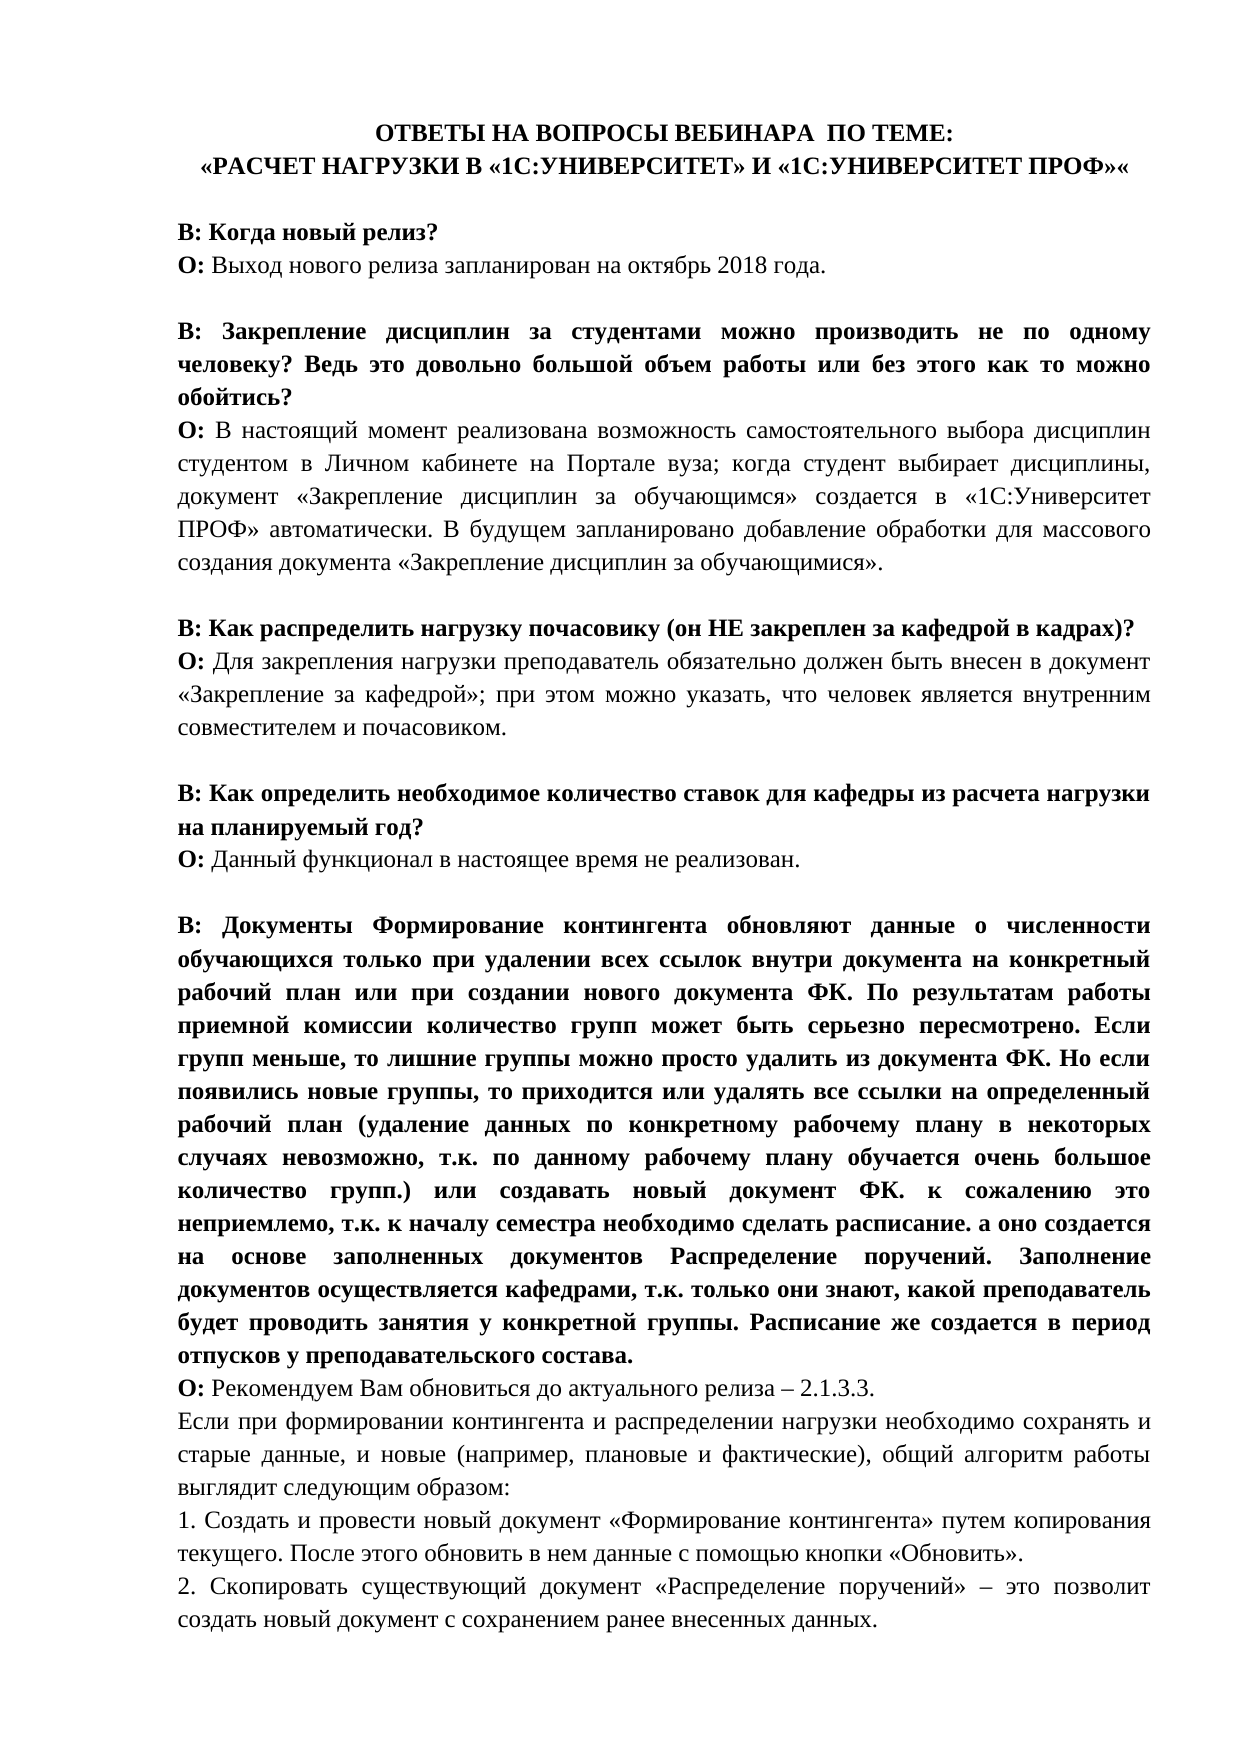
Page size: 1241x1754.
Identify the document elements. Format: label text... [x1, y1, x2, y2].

text ОТВЕТЫ НА ВОПРОСЫ ВЕБИНАРА ПО ТЕМЕ: [177, 118, 1152, 147]
text 1. Создать и провести новый документ «Формирование контингента» путем копирования текущего. После этого обновить в нем данные с помощью кнопки «Обновить». [177, 1505, 1152, 1567]
text Если при формировании контингента и распределении нагрузки необходимо сохранять и старые данные, и новые (например, плановые и фактические), общий алгоритм работы выглядит следующим образом: [177, 1406, 1152, 1501]
text В: Как распределить нагрузку почасовику (он НЕ закреплен за кафедрой в кадрах)? [177, 613, 1152, 642]
text О: Для закрепления нагрузки преподаватель обязательно должен быть внесен в документ «Закрепление за кафедрой»; при этом можно указать, что человек является внутренним совместителем и почасовиком. [177, 646, 1152, 741]
text О: Выход нового релиза запланирован на октябрь 2018 года. [177, 250, 1152, 279]
text 2. Скопировать существующий документ «Распределение поручений» – это позволит создать новый документ с сохранением ранее внесенных данных. [177, 1571, 1152, 1633]
text В: Закрепление дисциплин за студентами можно производить не по одному человеку? Ведь это довольно большой объем работы или без этого как то можно обойтись? [177, 316, 1152, 411]
text В: Как определить необходимое количество ставок для кафедры из расчета нагрузки на планируемый год? [177, 778, 1152, 840]
text О: Данный функционал в настоящее время не реализован. [177, 844, 1152, 873]
text О: Рекомендуем Вам обновиться до актуального релиза – 2.1.3.3. [177, 1373, 1152, 1402]
text В: Когда новый релиз? [177, 217, 1152, 246]
text «РАСЧЕТ НАГРУЗКИ В «1С:УНИВЕРСИТЕТ» И «1С:УНИВЕРСИТЕТ ПРОФ»« [177, 151, 1152, 180]
text В: Документы Формирование контингента обновляют данные о численности обучающихся только при удалении всех ссылок внутри документа на конкретный рабочий план или при создании нового документа ФК. По результатам работы приемной комиссии количество групп может быть серьезно пересмотрено. Если групп меньше, то лишние группы можно просто удалить из документа ФК. Но если появились новые группы, то приходится или удалять все ссылки на определенный рабочий план (удаление данных по конкретному рабочему плану в некоторых случаях невозможно, т.к. по данному рабочему плану обучается очень большое количество групп.) или создавать новый документ ФК. к сожалению это неприемлемо, т.к. к началу семестра необходимо сделать расписание. а оно создается на основе заполненных документов Распределение поручений. Заполнение документов осуществляется кафедрами, т.к. только они знают, какой преподаватель будет проводить занятия у конкретной группы. Расписание же создается в период отпусков у преподавательского состава. [177, 911, 1152, 1369]
text О: В настоящий момент реализована возможность самостоятельного выбора дисциплин студентом в Личном кабинете на Портале вуза; когда студент выбирает дисциплины, документ «Закрепление дисциплин за обучающимся» создается в «1С:Университет ПРОФ» автоматически. В будущем запланировано добавление обработки для массового создания документа «Закрепление дисциплин за обучающимися». [177, 415, 1152, 576]
